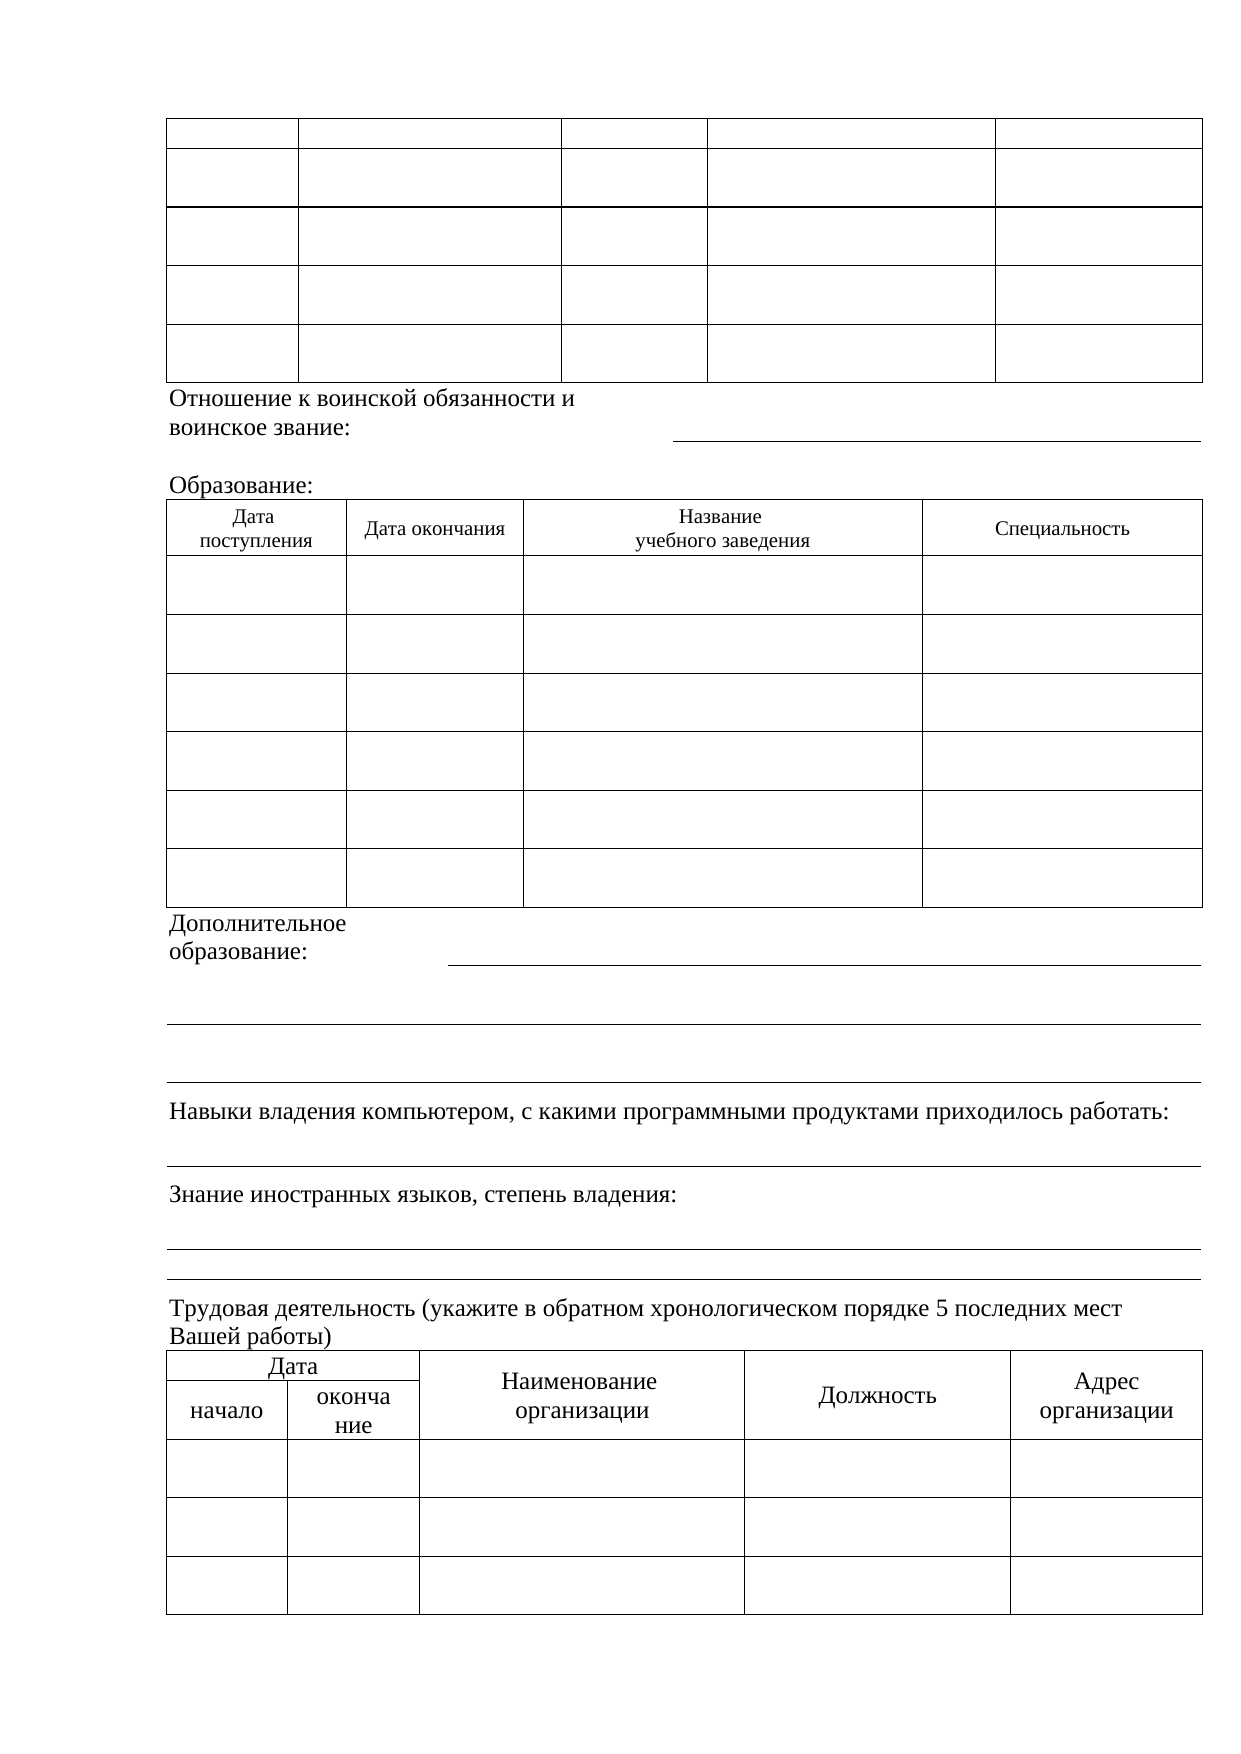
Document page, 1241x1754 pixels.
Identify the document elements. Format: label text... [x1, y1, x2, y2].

table_cell [923, 556, 1202, 614]
table_cell начало [167, 1381, 287, 1438]
table_cell [167, 849, 346, 907]
table_cell Дата [167, 1351, 419, 1380]
table_cell [923, 615, 1202, 672]
table_cell [299, 208, 561, 265]
table_cell Трудовая деятельность (укажите в обратном хронологическом порядке 5 последних мест Вашей работы) [166, 1279, 1202, 1350]
table_cell [708, 208, 995, 265]
table_cell [167, 1498, 287, 1556]
table_cell Дополнительное образование: [166, 908, 448, 965]
table_cell [299, 325, 561, 382]
table_cell [524, 791, 922, 848]
table_cell Должность [745, 1351, 1010, 1438]
table_cell [420, 1557, 744, 1614]
table_cell [347, 615, 523, 672]
table_cell [673, 383, 1202, 441]
table_cell [562, 325, 707, 382]
table_cell [524, 674, 922, 731]
table_cell [299, 149, 561, 206]
table_cell [347, 674, 523, 731]
table_cell Наименование организации [420, 1351, 744, 1438]
table_cell [524, 732, 922, 789]
table_cell [167, 732, 346, 789]
table_cell [347, 556, 523, 614]
table_cell [347, 791, 523, 848]
table_cell [420, 1498, 744, 1556]
table_cell [562, 266, 707, 323]
table_cell [167, 1557, 287, 1614]
table_cell [708, 149, 995, 206]
table_cell [562, 119, 707, 148]
table_cell [562, 208, 707, 265]
table_cell [167, 119, 298, 148]
table_cell [562, 149, 707, 206]
table_cell [167, 325, 298, 382]
table_cell [996, 325, 1202, 382]
table_cell [745, 1557, 1010, 1614]
table_cell [745, 1498, 1010, 1556]
table_cell Дата поступления [167, 500, 346, 555]
table_cell [996, 266, 1202, 323]
table_cell Название учебного заведения [524, 500, 922, 555]
table_cell Образование: [166, 441, 1202, 499]
table_cell [299, 266, 561, 323]
table_cell [996, 149, 1202, 206]
table_cell [420, 1440, 744, 1497]
table_cell [166, 965, 1202, 1024]
table_cell [923, 849, 1202, 907]
table_cell Навыки владения компьютером, с какими программными продуктами приходилось работать: [166, 1082, 1202, 1166]
table_cell [448, 908, 1202, 965]
table_cell [167, 208, 298, 265]
table_cell [1011, 1557, 1202, 1614]
table_cell [996, 208, 1202, 265]
table_cell [167, 266, 298, 323]
table_cell [347, 732, 523, 789]
table_cell [923, 791, 1202, 848]
table_cell [347, 849, 523, 907]
table_cell Дата окончания [347, 500, 523, 555]
table_cell [524, 556, 922, 614]
table_cell [167, 556, 346, 614]
table_cell [923, 732, 1202, 789]
table_cell [167, 615, 346, 672]
table_cell Отношение к воинской обязанности и воинское звание: [166, 383, 673, 441]
table_cell [167, 791, 346, 848]
table_cell Специальность [923, 500, 1202, 555]
table_cell [167, 674, 346, 731]
table_cell [167, 1440, 287, 1497]
table_cell [299, 119, 561, 148]
table_cell Адрес организации [1011, 1351, 1202, 1438]
table_cell [1011, 1440, 1202, 1497]
table_cell [166, 1249, 1202, 1279]
table_cell [288, 1498, 419, 1556]
table_cell [288, 1557, 419, 1614]
table_cell [708, 119, 995, 148]
table_cell [166, 1024, 1202, 1082]
table_cell [923, 674, 1202, 731]
table_cell [996, 119, 1202, 148]
table_cell [708, 266, 995, 323]
table_cell [288, 1440, 419, 1497]
table_cell [167, 149, 298, 206]
table_cell [524, 849, 922, 907]
table_cell Знание иностранных языков, степень владения: [166, 1166, 1202, 1249]
table_cell [708, 325, 995, 382]
table_cell [524, 615, 922, 672]
table_cell оконча ние [288, 1381, 419, 1438]
table_cell [1011, 1498, 1202, 1556]
table_cell [745, 1440, 1010, 1497]
